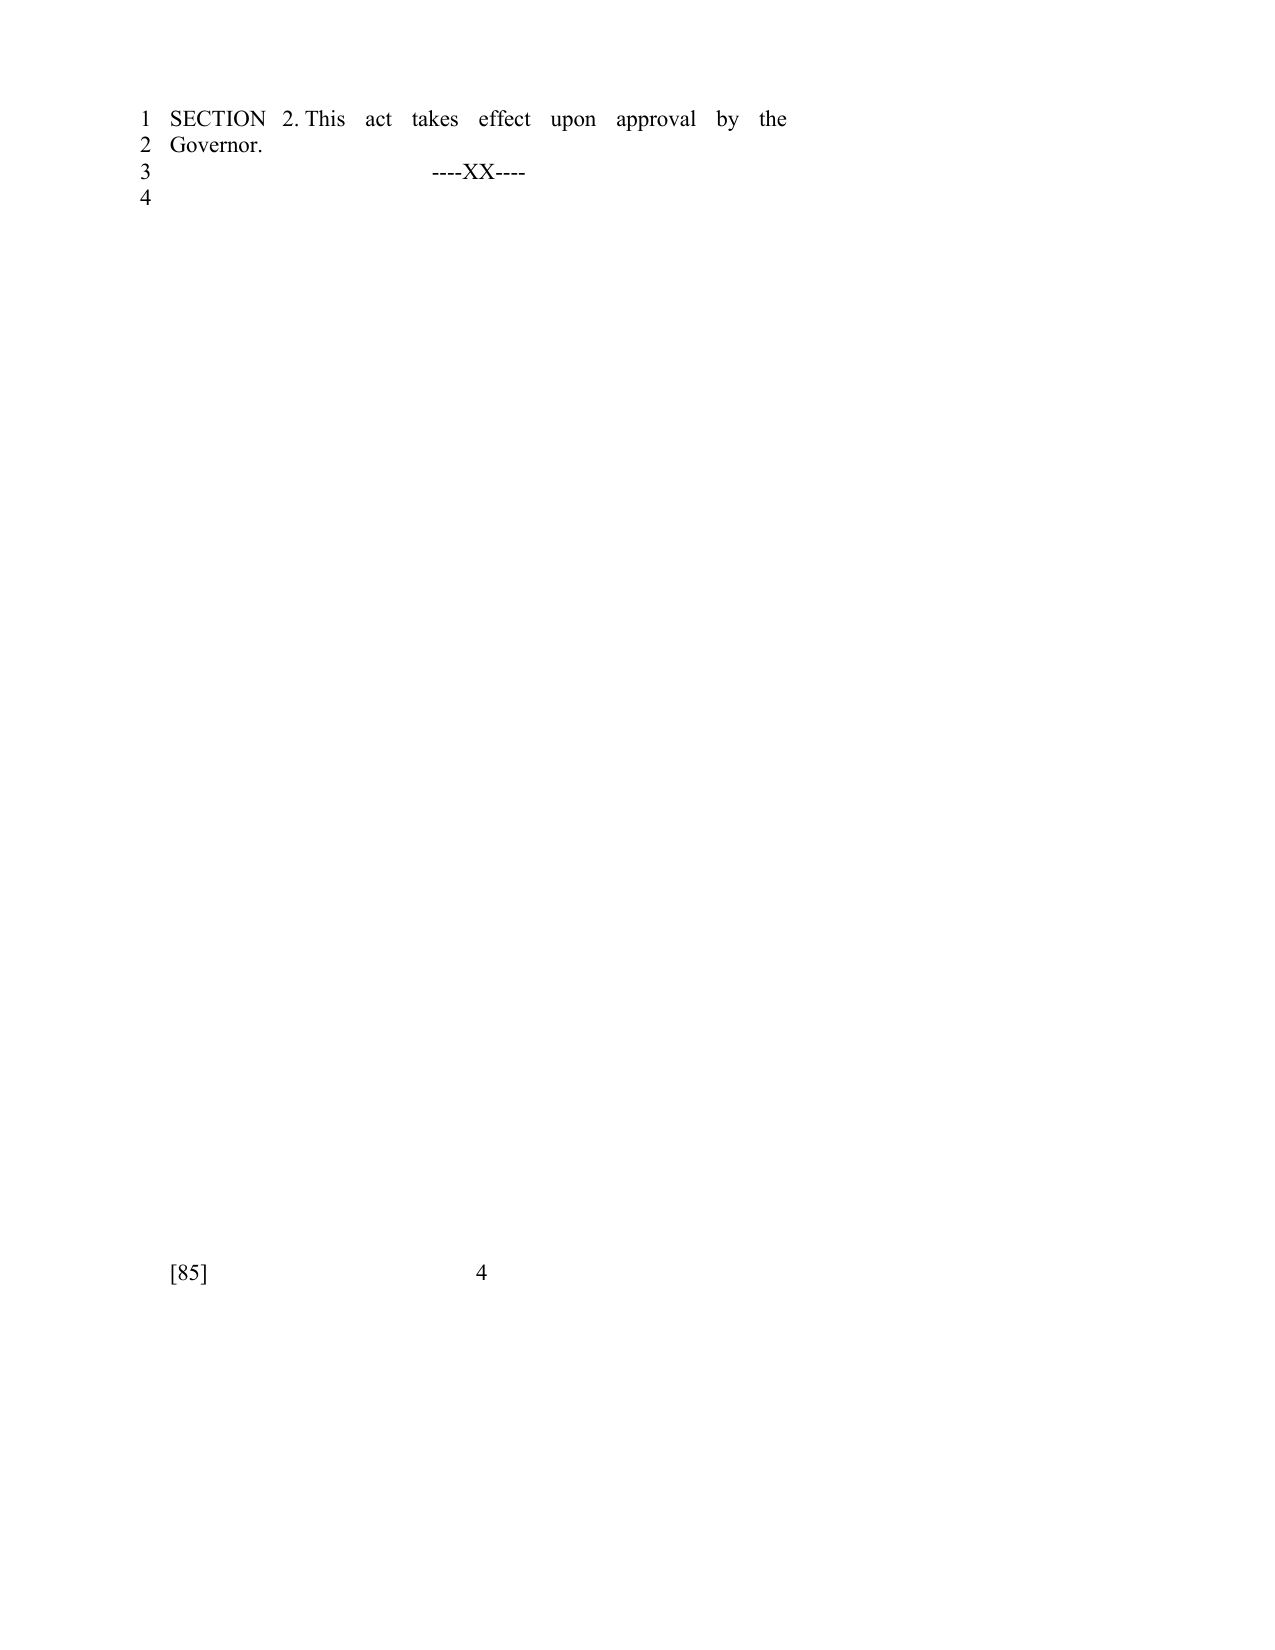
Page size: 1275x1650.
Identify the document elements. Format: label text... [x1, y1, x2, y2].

text ----XX---- [169, 158, 787, 184]
text SECTION 2. This act takes effect upon approval by the Governor. [169, 105, 787, 158]
